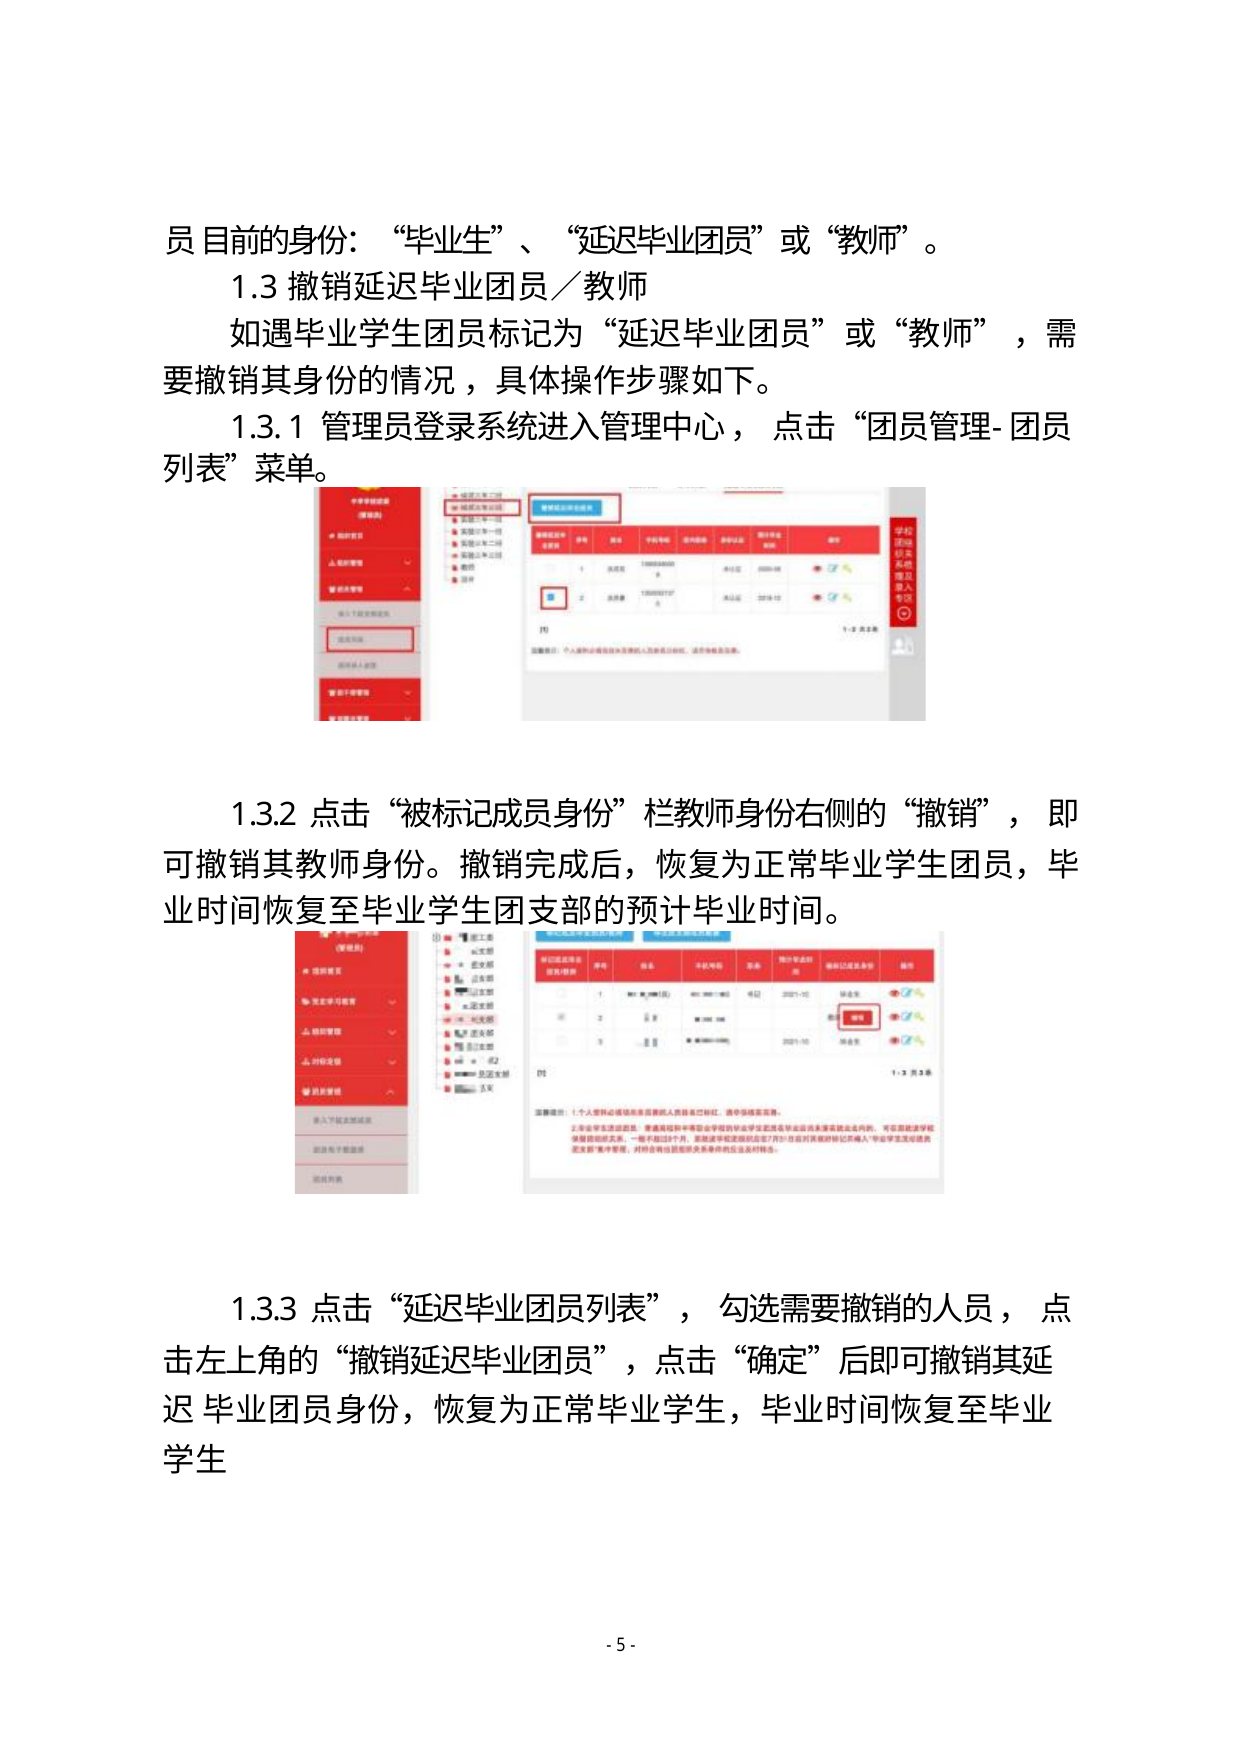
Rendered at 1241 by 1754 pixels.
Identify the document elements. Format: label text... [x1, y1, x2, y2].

text 可撤销其教师身份。撤销完成后，恢复为正常毕业学生团员，毕 业时间恢复至毕业学生团支部的预计毕业时间。 [162, 840, 1081, 932]
text 击左上角的“撤销延迟毕业团员”，点击“确定”后即可撤销其延迟 毕业团员身份，恢复为正常毕业学生，毕业时间恢复至毕业学生 [163, 1335, 1081, 1480]
picture [313, 487, 926, 721]
text 1.3. 1 管理员登录系统进入管理中心 ， 点击“团员管理- 团员 [230, 407, 1081, 447]
text 1.3.3 点击“延迟毕业团员列表”， 勾选需要撤销的人员 ， 点 [230, 1289, 1081, 1329]
picture [294, 931, 945, 1194]
text 如遇毕业学生团员标记为“延迟毕业团员”或“教师” ，需 [229, 314, 1081, 353]
text 1.3.2 点击“被标记成员身份”栏教师身份右侧的“撤销”， 即 [230, 793, 1081, 833]
text 1.3 撤销延迟毕业团员／教师 [230, 267, 1081, 307]
text 要撤销其身份的情况 ，具体操作步骤如下。 [162, 360, 1081, 400]
text 列表”菜单。 [162, 453, 1081, 487]
text 员 目前的身份：“毕业生”、“延迟毕业团员”或“教师”。 [164, 221, 1081, 261]
